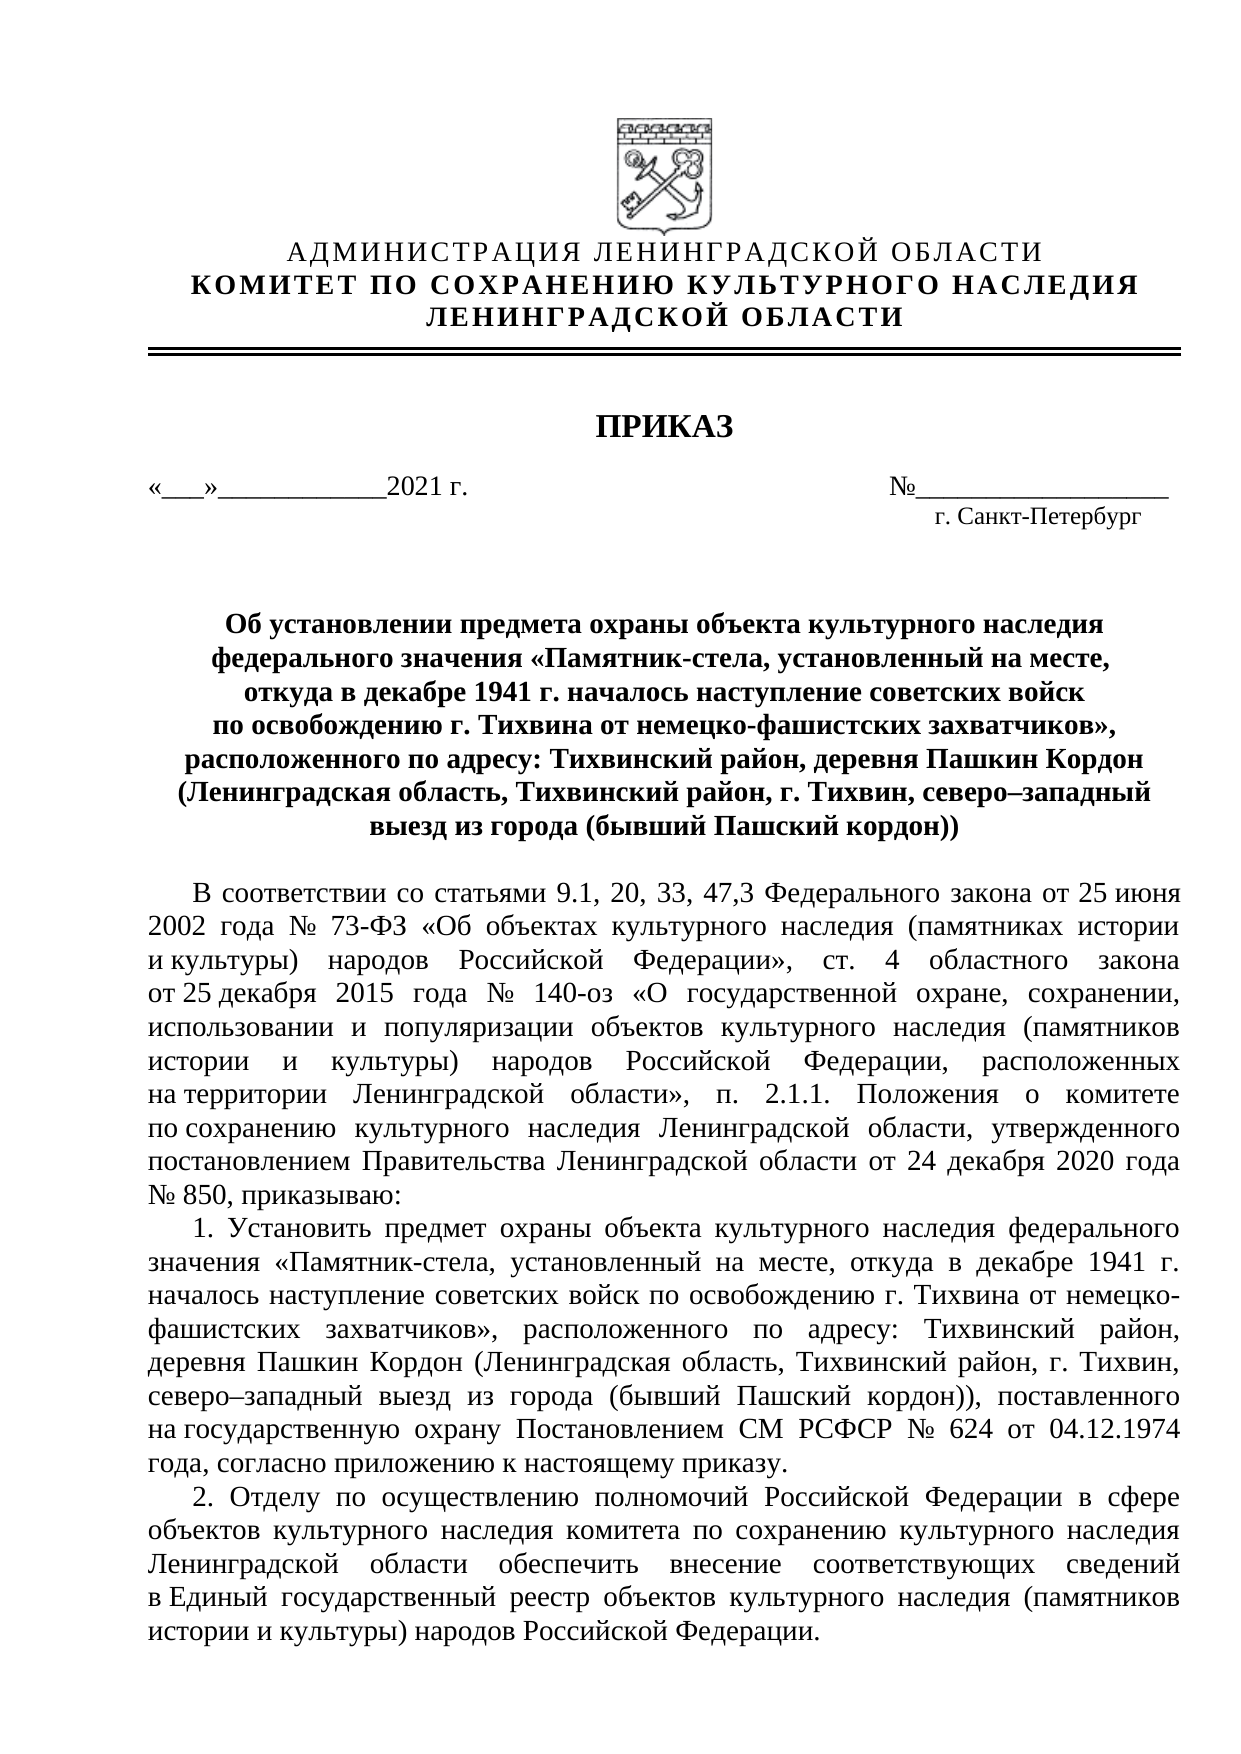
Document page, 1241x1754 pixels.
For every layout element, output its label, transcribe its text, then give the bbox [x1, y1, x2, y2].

text АДМИНИСТРАЦИЯ ЛЕНИНГРАДСКОЙ ОБЛАСТИ [148, 236, 1181, 268]
text КОМИТЕТ ПО СОХРАНЕНИЮ КУЛЬТУРНОГО НАСЛЕДИЯ ЛЕНИНГРАДСКОЙ ОБЛАСТИ [148, 268, 1181, 333]
picture [616, 118, 713, 236]
text 1. Установить предмет охраны объекта культурного наследия федерального значения «Памятник-стела, установленный на месте, откуда в декабре 1941 г. началось наступление советских войск по освобождению г. Тихвина от немецко-фашистских захватчиков», расположенного по адресу: Тихвинский район, деревня Пашкин Кордон (Ленинградская область, Тихвинский район, г. Тихвин, северо–западный выезд из города (бывший Пашский кордон)), поставленного на государственную охрану Постановлением СМ РСФСР № 624 от 04.12.1974 года, согласно приложению к настоящему приказу. [148, 1210, 1181, 1479]
text В соответствии со статьями 9.1, 20, 33, 47,3 Федерального закона от 25 июня 2002 года № 73-ФЗ «Об объектах культурного наследия (памятниках истории и культуры) народов Российской Федерации», ст. 4 областного закона от 25 декабря 2015 года № 140-оз «О государственной охране, сохранении, использовании и популяризации объектов культурного наследия (памятников истории и культуры) народов Российской Федерации, расположенных на территории Ленинградской области», п. 2.1.1. Положения о комитете по сохранению культурного наследия Ленинградской области, утвержденного постановлением Правительства Ленинградской области от 24 декабря 2020 года № 850, приказываю: [148, 875, 1181, 1210]
text ПРИКАЗ [148, 406, 1181, 445]
text 2. Отделу по осуществлению полномочий Российской Федерации в сфере объектов культурного наследия комитета по сохранению культурного наследия Ленинградской области обеспечить внесение соответствующих сведений в Единый государственный реестр объектов культурного наследия (памятников истории и культуры) народов Российской Федерации. [148, 1479, 1181, 1646]
text «___»____________2021 г. №__________________ [148, 469, 1181, 501]
text г. Санкт-Петербург [885, 501, 1181, 530]
text федерального значения «Памятник-стела, установленный на месте, откуда в декабре 1941 г. началось наступление советских войск по освобождению г. Тихвина от немецко-фашистских захватчиков», расположенного по адресу: Тихвинский район, деревня Пашкин Кордон [148, 640, 1181, 774]
text Об установлении предмета охраны объекта культурного наследия [148, 607, 1181, 640]
text (Ленинградская область, Тихвинский район, г. Тихвин, северо–западный выезд из города (бывший Пашский кордон)) [148, 774, 1181, 841]
